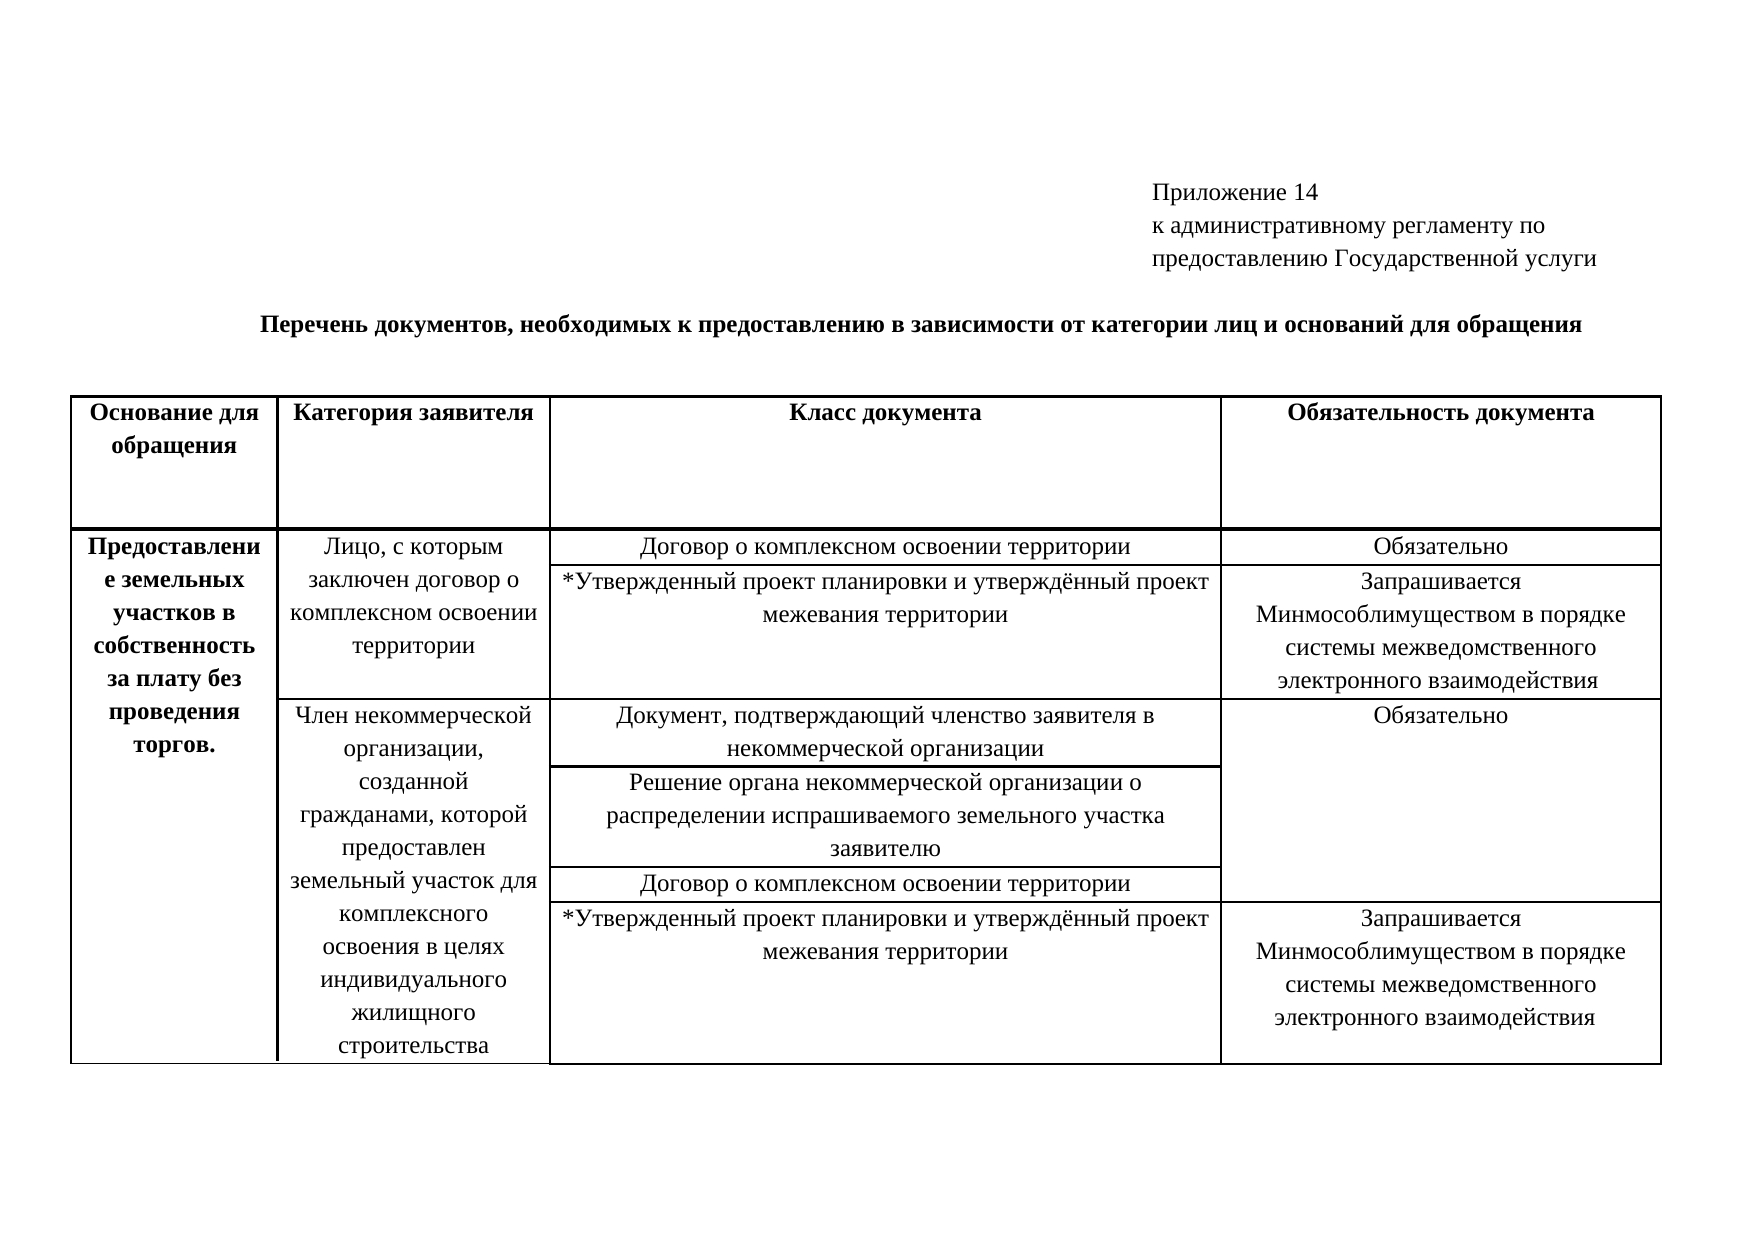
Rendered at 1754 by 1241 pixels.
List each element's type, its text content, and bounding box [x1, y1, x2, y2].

table_header Класс документа [551, 398, 1220, 527]
table_cell Договор о комплексном освоении территории [551, 531, 1220, 564]
table_cell Решение органа некоммерческой организации о распределении испрашиваемого земельного участка заявителю [551, 768, 1220, 866]
table_cell *Утвержденный проект планировки и утверждённый проект межевания территории [551, 903, 1220, 1062]
table_header Категория заявителя [279, 398, 549, 527]
table_header Обязательность документа [1222, 398, 1660, 527]
table_cell Обязательно [1222, 531, 1660, 564]
text к административному регламенту по предоставлению Государственной услуги [1152, 210, 1724, 272]
table_cell Документ, подтверждающий членство заявителя в некоммерческой организации [551, 700, 1220, 765]
text Перечень документов, необходимых к предоставлению в зависимости от категории лиц и оснований для обращения [118, 309, 1724, 338]
table_cell Предоставление земельных участков в собственность за плату без проведения торгов. [72, 531, 277, 1062]
table_cell Лицо, с которым заключен договор о комплексном освоении территории [279, 531, 549, 698]
text Приложение 14 [1152, 177, 1724, 206]
table_cell Договор о комплексном освоении территории [551, 868, 1220, 901]
table_cell Запрашивается Минмособлимуществом в порядке системы межведомственного электронного взаимодействия [1222, 903, 1660, 1062]
table_header Основание для обращения [72, 398, 276, 527]
table_cell Член некоммерческой организации, созданной гражданами, которой предоставлен земельный участок для комплексного освоения в целях индивидуального жилищного строительства [278, 700, 549, 1062]
table_cell *Утвержденный проект планировки и утверждённый проект межевания территории [551, 566, 1220, 698]
table_cell Обязательно [1222, 700, 1660, 901]
table_cell Запрашивается Минмособлимуществом в порядке системы межведомственного электронного взаимодействия [1222, 566, 1660, 698]
